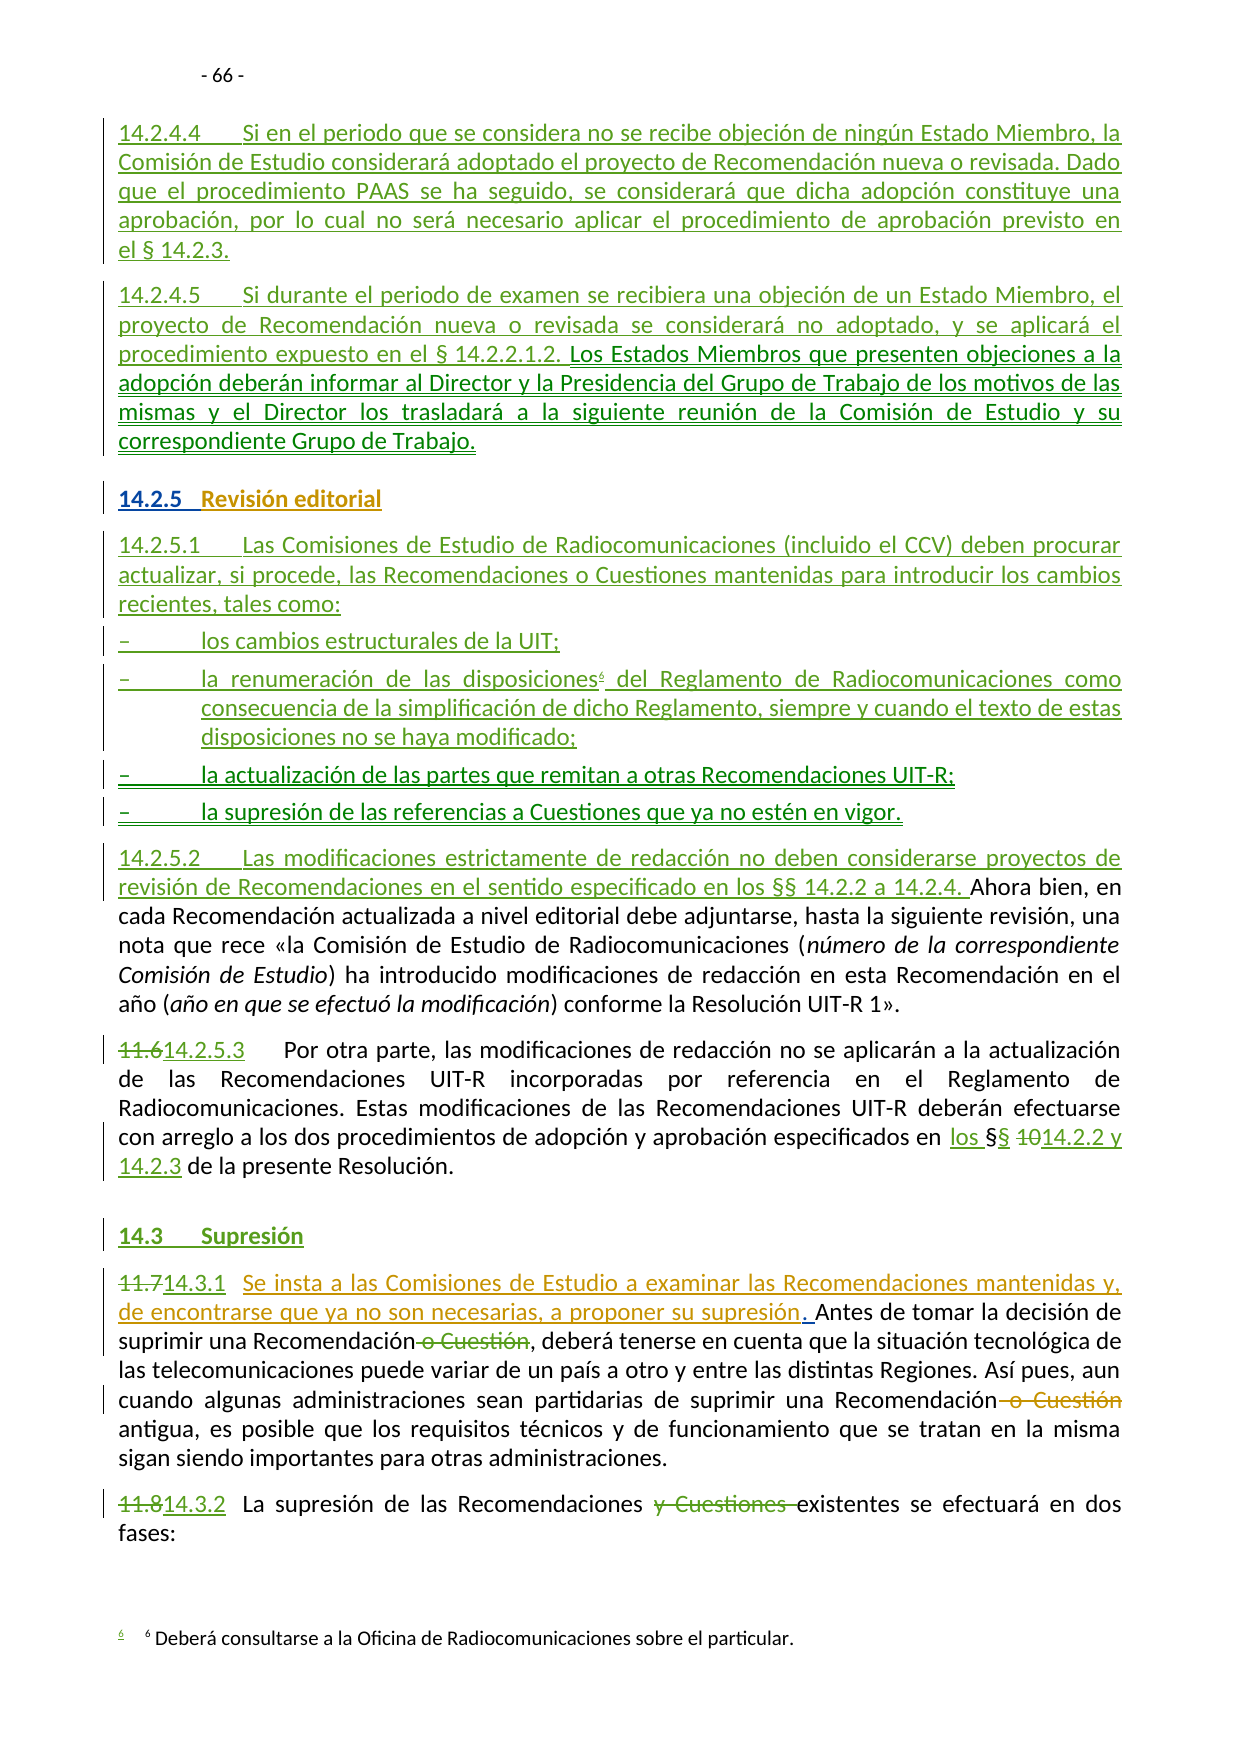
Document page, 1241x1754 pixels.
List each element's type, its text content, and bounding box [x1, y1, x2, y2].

text La supresión de las Recomendaciones existentes se efectuará en dos fases: [118, 1489, 1122, 1547]
text Ahora bien, en cada Recomendación actualizada a nivel editorial debe adjuntarse, hasta la siguiente revisión, una nota que rece «la Comisión de Estudio de Radiocomunicaciones (número de la correspondiente Comisión de Estudio) ha introducido modificaciones de redacción en esta Recomendación en el año (año en que se efectuó la modificación) conforme la Resolución UIT-R 1». [118, 869, 1122, 1018]
text Antes de tomar la decisión de suprimir una Recomendación, deberá tenerse en cuenta que la situación tecnológica de las telecomunicaciones puede variar de un país a otro y entre las distintas Regiones. Así pues, aun cuando algunas administraciones sean partidarias de suprimir una Recomendación antigua, es posible que los requisitos técnicos y de funcionamiento que se tratan en la misma sigan siendo importantes para otras administraciones. [118, 1268, 1122, 1472]
text Por otra parte, las modificaciones de redacción no se aplicarán a la actualización de las Recomendaciones UIT-R incorporadas por referencia en el Reglamento de Radiocomunicaciones. Estas modificaciones de las Recomendaciones UIT-R deberán efectuarse con arreglo a los dos procedimientos de adopción y aprobación especificados en § de la presente Resolución. [118, 1035, 1122, 1181]
text Ahora bien, en cada Recomendación actualizada a nivel editorial debe adjuntarse, hasta la siguiente revisión, una nota que rece «la Comisión de Estudio de Radiocomunicaciones (número de la correspondiente Comisión de Estudio) ha introducido modificaciones de redacción en esta Recomendación en el año (año en que se efectuó la modificación) conforme la Resolución UIT-R 1». [118, 843, 1122, 868]
